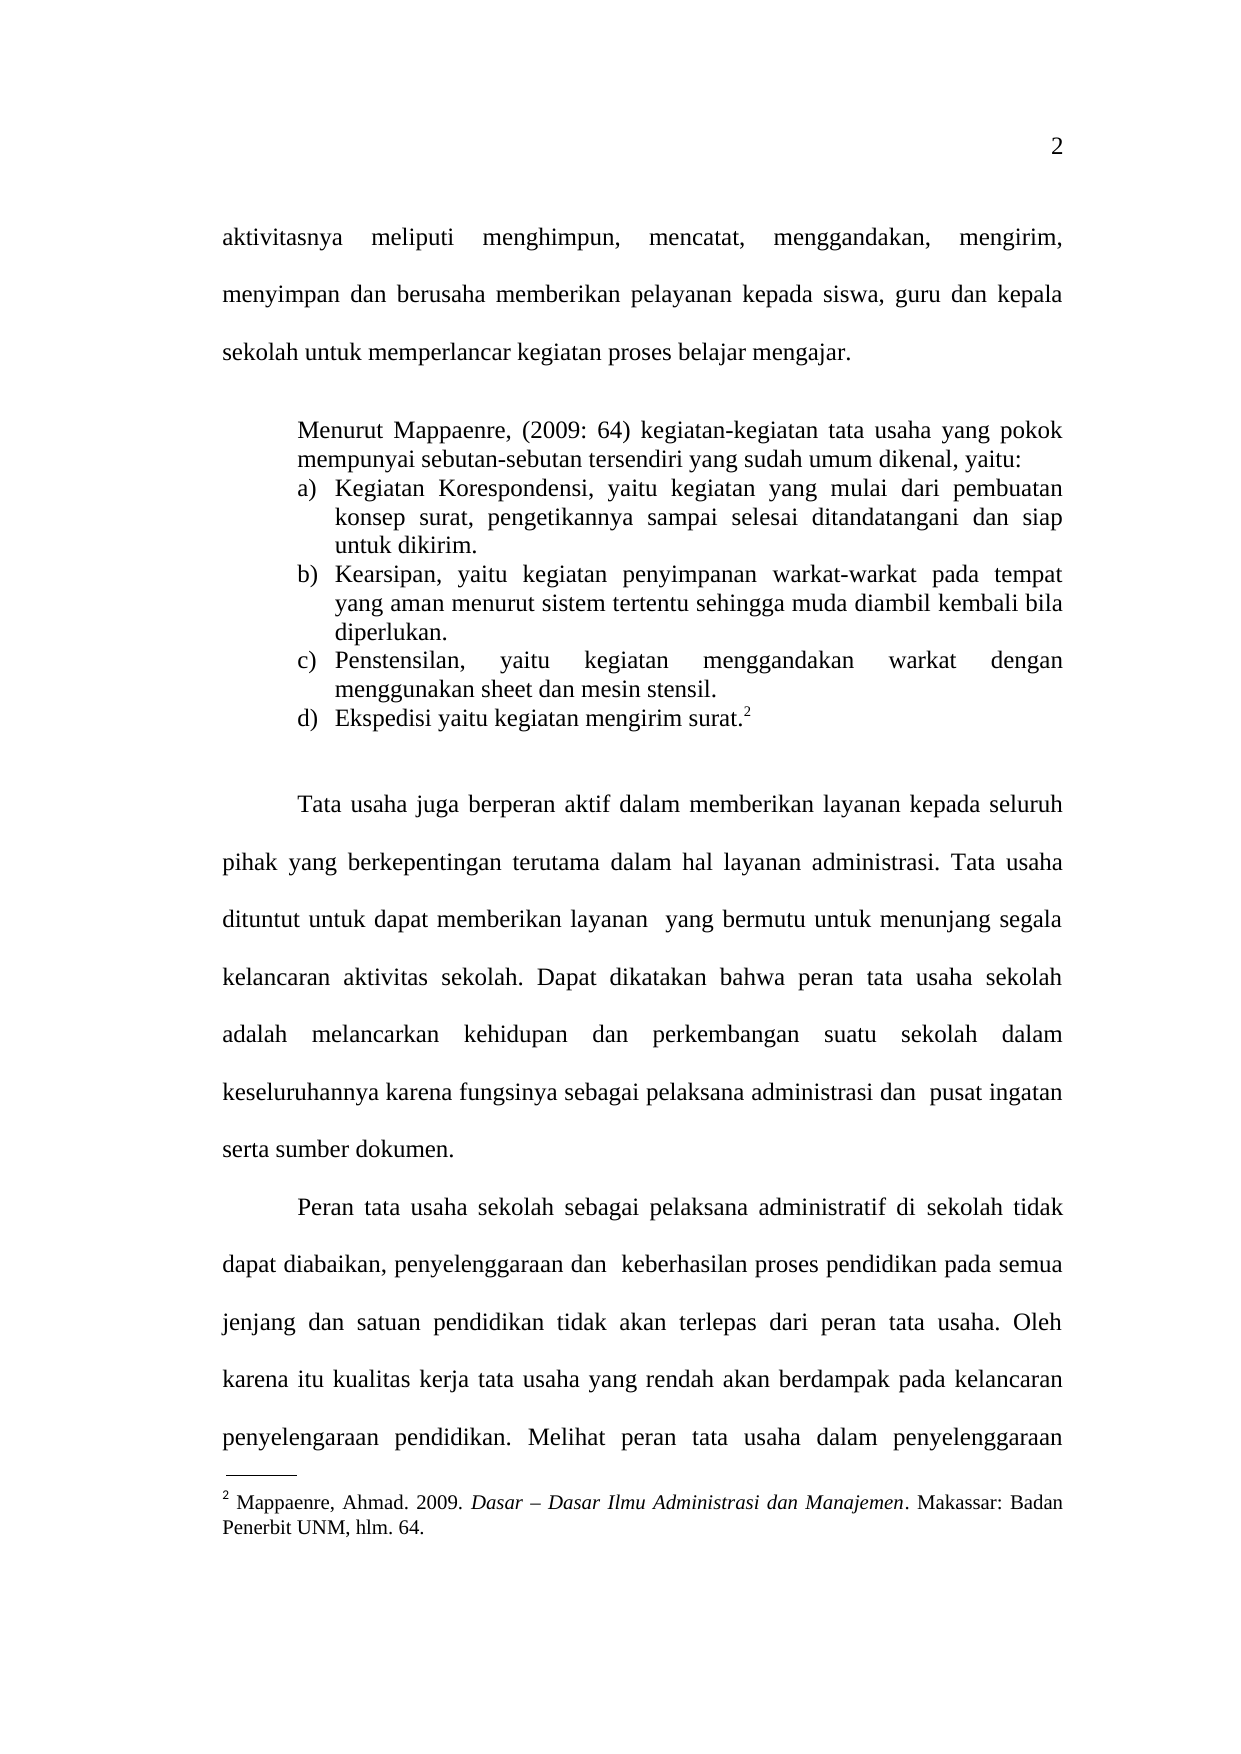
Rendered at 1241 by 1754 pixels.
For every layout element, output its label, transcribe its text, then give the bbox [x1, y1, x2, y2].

list Kegiatan Korespondensi, yaitu kegiatan yang mulai dari pembuatan konsep surat, pengetikannya sampai selesai ditandatangani dan siap untuk dikirim. [297, 473, 1063, 559]
list Penstensilan, yaitu kegiatan menggandakan warkat dengan menggunakan sheet dan mesin stensil. [297, 645, 1063, 703]
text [222, 1192, 1063, 1450]
text Tata usaha juga berperan aktif dalam memberikan layanan kepada seluruh pihak yang berkepentingan terutama dalam hal layanan administrasi. Tata usaha dituntut untuk dapat memberikan layanan yang bermutu untuk menunjang segala kelancaran aktivitas sekolah. Dapat dikatakan bahwa peran tata usaha sekolah adalah melancarkan kehidupan dan perkembangan suatu sekolah dalam keseluruhannya karena fungsinya sebagai pelaksana administrasi dan pusat ingatan serta sumber dokumen. [222, 789, 1063, 1163]
list Kearsipan, yaitu kegiatan penyimpanan warkat-warkat pada tempat yang aman menurut sistem tertentu sehingga muda diambil kembali bila diperlukan. [297, 559, 1063, 645]
list Ekspedisi yaitu kegiatan mengirim surat. [297, 703, 1063, 732]
text Menurut Mappaenre, (2009: 64) kegiatan-kegiatan tata usaha yang pokok mempunyai sebutan-sebutan tersendiri yang sudah umum dikenal, yaitu: [297, 415, 1063, 473]
text aktivitasnya meliputi menghimpun, mencatat, menggandakan, mengirim, menyimpan dan berusaha memberikan pelayanan kepada siswa, guru dan kepala sekolah untuk memperlancar kegiatan proses belajar mengajar. [222, 222, 1063, 366]
